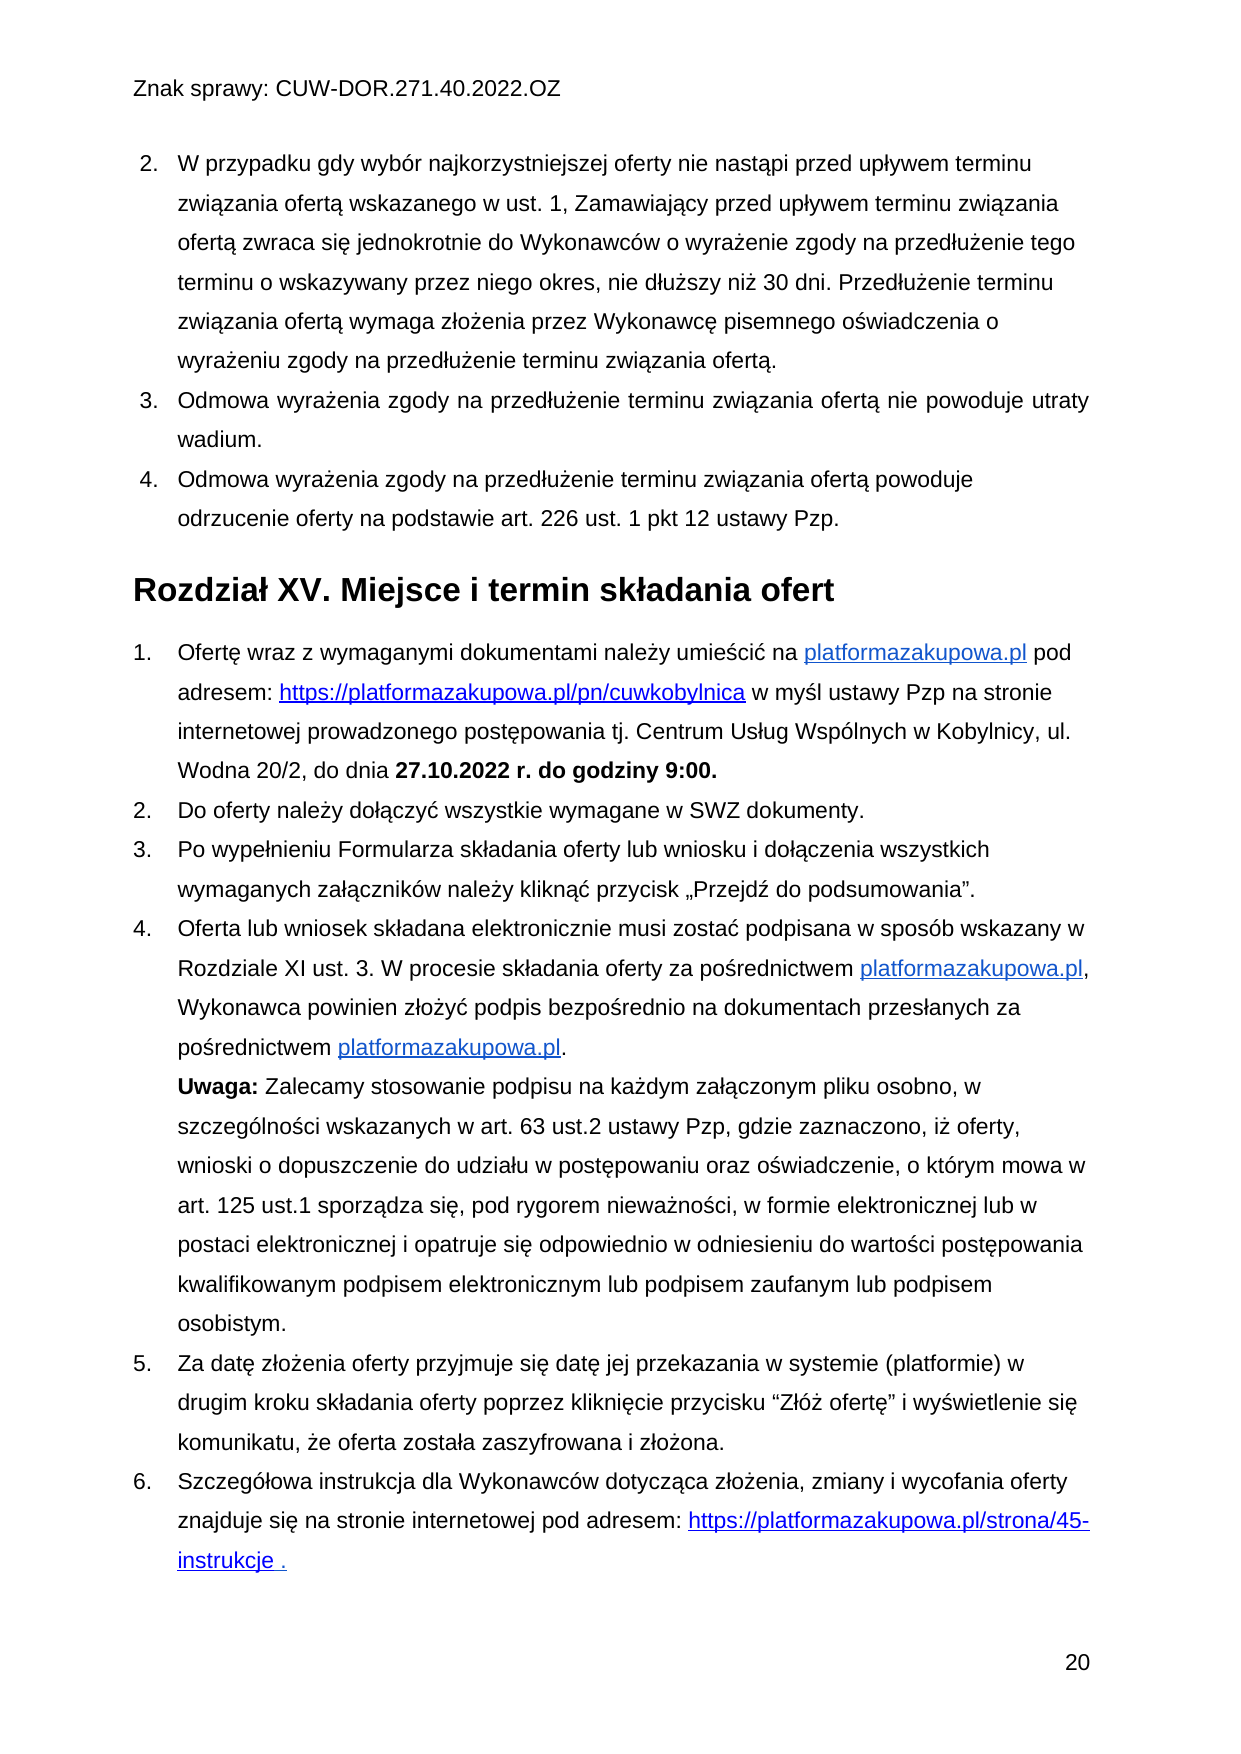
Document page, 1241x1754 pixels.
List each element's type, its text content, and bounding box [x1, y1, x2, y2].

list Odmowa wyrażenia zgody na przedłużenie terminu związania ofertą nie powoduje utraty wadium. [139, 387, 1090, 453]
list Szczegółowa instrukcja dla Wykonawców dotycząca złożenia, zmiany i wycofania oferty znajduje się na stronie internetowej pod adresem: https://platformazakupowa.pl/strona/45-instrukcje . [133, 1468, 1090, 1573]
list Za datę złożenia oferty przyjmuje się datę jej przekazania w systemie (platformie) w drugim kroku składania oferty poprzez kliknięcie przycisku “Złóż ofertę” i wyświetlenie się komunikatu, że oferta została zaszyfrowana i złożona. [133, 1349, 1090, 1455]
list Ofertę wraz z wymaganymi dokumentami należy umieścić na platformazakupowa.pl pod adresem: https://platformazakupowa.pl/pn/cuwkobylnica w myśl ustawy Pzp na stronie internetowej prowadzonego postępowania tj. Centrum Usług Wspólnych w Kobylnicy, ul. Wodna 20/2, do dnia 27.10.2022 r. do godziny 9:00. [133, 639, 1090, 784]
list W przypadku gdy wybór najkorzystniejszej oferty nie nastąpi przed upływem terminu związania ofertą wskazanego w ust. 1, Zamawiający przed upływem terminu związania ofertą zwraca się jednokrotnie do Wykonawców o wyrażenie zgody na przedłużenie tego terminu o wskazywany przez niego okres, nie dłuższy niż 30 dni. Przedłużenie terminu związania ofertą wymaga złożenia przez Wykonawcę pisemnego oświadczenia o wyrażeniu zgody na przedłużenie terminu związania ofertą. [139, 150, 1090, 374]
list Odmowa wyrażenia zgody na przedłużenie terminu związania ofertą powoduje odrzucenie oferty na podstawie art. 226 ust. 1 pkt 12 ustawy Pzp. [139, 466, 1090, 532]
list Po wypełnieniu Formularza składania oferty lub wniosku i dołączenia wszystkich wymaganych załączników należy kliknąć przycisk „Przejdź do podsumowania”. [133, 836, 1090, 902]
subtitle Rozdział XV. Miejsce i termin składania ofert [133, 570, 1090, 608]
list Oferta lub wniosek składana elektronicznie musi zostać podpisana w sposób wskazany w Rozdziale XI ust. 3. W procesie składania oferty za pośrednictwem platformazakupowa.pl, Wykonawca powinien złożyć podpis bezpośrednio na dokumentach przesłanych za pośrednictwem platformazakupowa.pl. Uwaga: Zalecamy stosowanie podpisu na każdym załączonym pliku osobno, w szczególności wskazanych w art. 63 ust.2 ustawy Pzp, gdzie zaznaczono, iż oferty, wnioski o dopuszczenie do udziału w postępowaniu oraz oświadczenie, o którym mowa w art. 125 ust.1 sporządza się, pod rygorem nieważności, w formie elektronicznej lub w postaci elektronicznej i opatruje się odpowiednio w odniesieniu do wartości postępowania kwalifikowanym podpisem elektronicznym lub podpisem zaufanym lub podpisem osobistym. [133, 915, 1090, 1336]
list Do oferty należy dołączyć wszystkie wymagane w SWZ dokumenty. [133, 797, 1090, 823]
